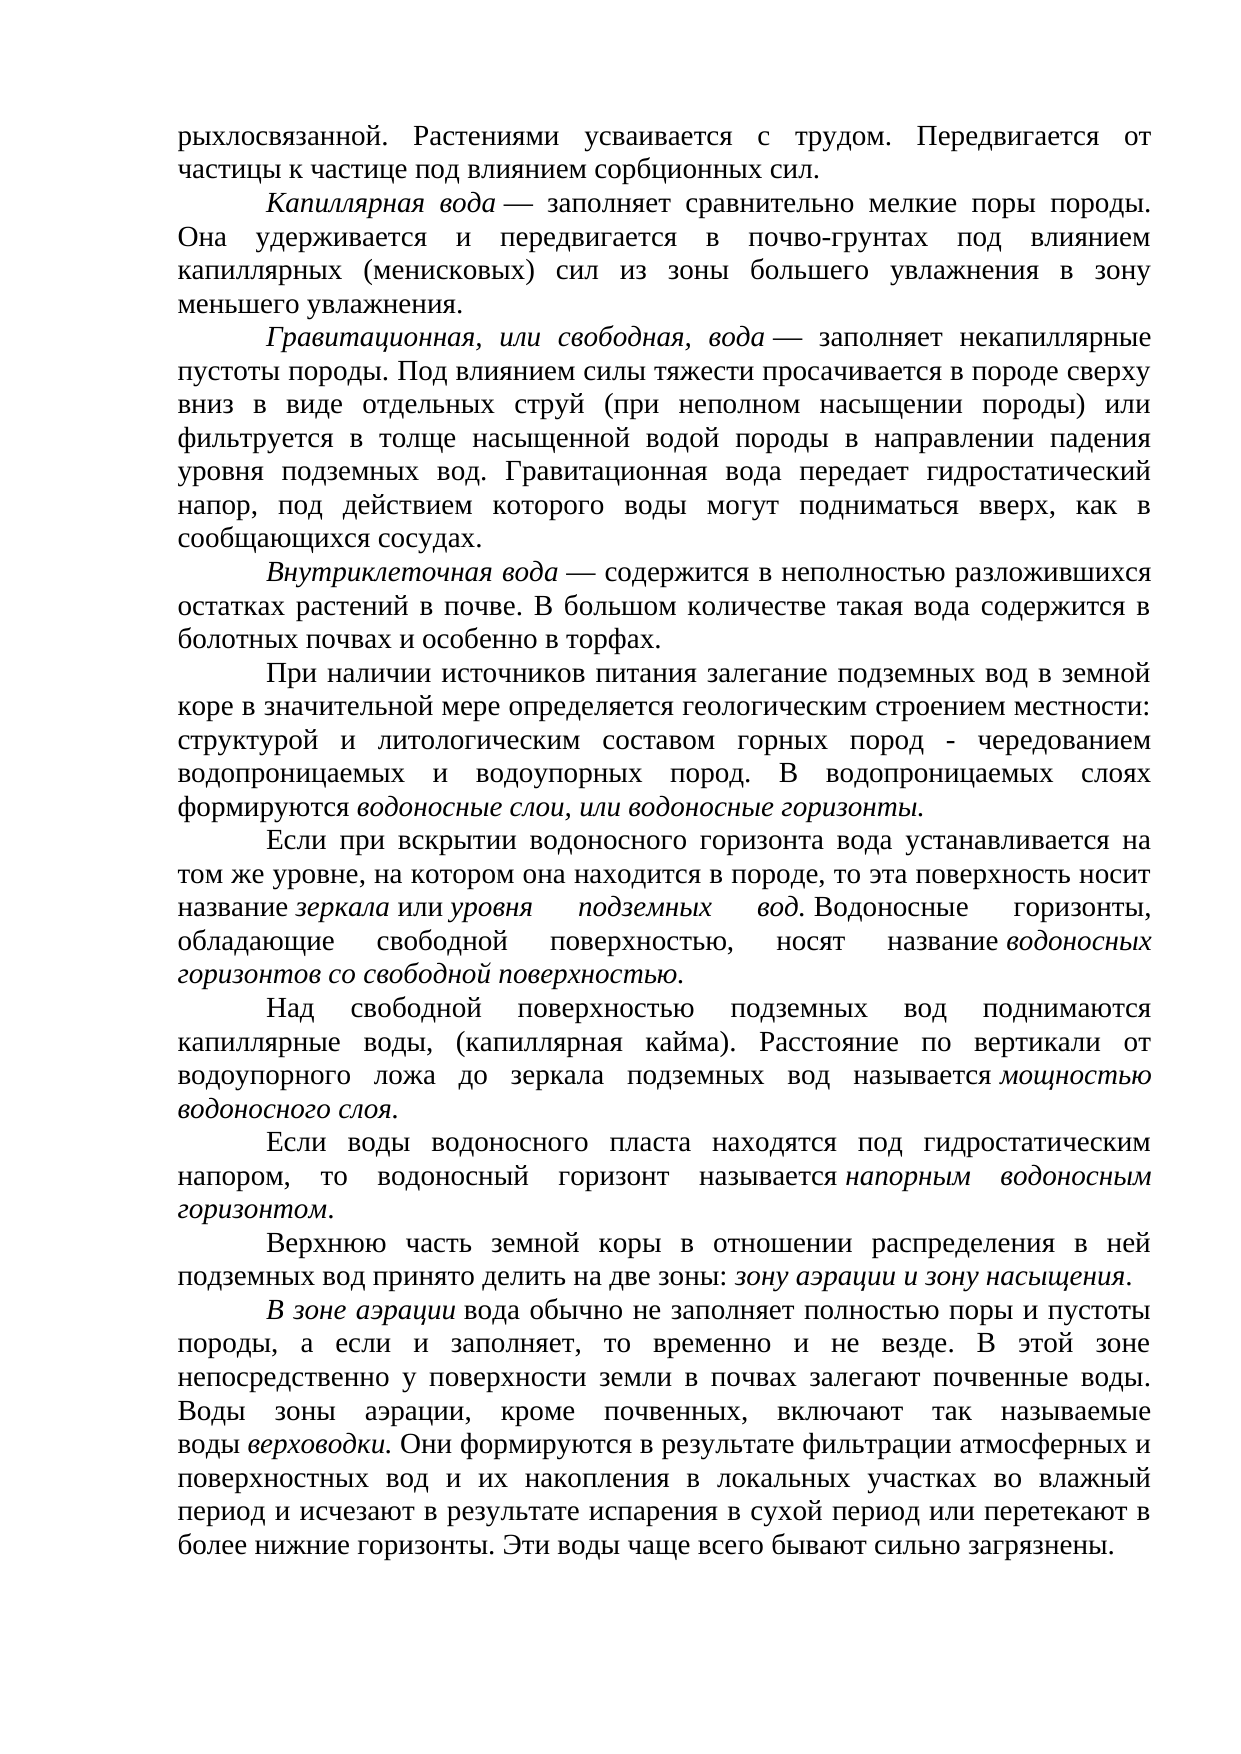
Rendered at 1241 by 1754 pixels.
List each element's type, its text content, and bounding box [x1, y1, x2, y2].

text Внутриклеточная вода — содержится в неполностью разложившихся остатках растений в почве. В большом количестве такая вода содержится в болотных почвах и особенно в торфах. [177, 554, 1152, 655]
text Если при вскрытии водоносного горизонта вода устанавливается на том же уровне, на котором она находится в породе, то эта поверхность носит название зеркала или уровня подземных вод. Водоносные горизонты, обладающие свободной поверхностью, носят название водоносных горизонтов со свободной поверхностью. [177, 822, 1152, 990]
text В зоне аэрации вода обычно не заполняет полностью поры и пустоты породы, а если и заполняет, то временно и не везде. В этой зоне непосредственно у поверхности земли в почвах залегают почвенные воды. Воды зоны аэрации, кроме почвенных, включают так называемые воды верховодки. Они формируются в результате фильтрации атмосферных и поверхностных вод и их накопления в локальных участках во влажный период и исчезают в результате испарения в сухой период или перетекают в более нижние горизонты. Эти воды чаще всего бывают сильно загрязнены. [177, 1292, 1152, 1560]
text Над свободной поверхностью подземных вод поднимаются капиллярные воды, (капиллярная кайма). Расстояние по вертикали от водоупорного ложа до зеркала подземных вод называется мощностью водоносного слоя. [177, 990, 1152, 1124]
text Гравитационная, или свободная, вода — заполняет некапиллярные пустоты породы. Под влиянием силы тяжести просачивается в породе сверху вниз в виде отдельных струй (при неполном насыщении породы) или фильтруется в толще насыщенной водой породы в направлении падения уровня подземных вод. Гравитационная вода передает гидростатический напор, под действием которого воды могут подниматься вверх, как в сообщающихся сосудах. [177, 319, 1152, 554]
text Капиллярная вода — заполняет сравнительно мелкие поры породы. Она удерживается и передвигается в почво-грунтах под влиянием капиллярных (менисковых) сил из зоны большего увлажнения в зону меньшего увлажнения. [177, 185, 1152, 319]
text При наличии источников питания залегание подземных вод в земной коре в значительной мере определяется геологическим строением местности: структурой и литологическим составом горных пород - чередованием водопроницаемых и водоупорных пород. В водопроницаемых слоях формируются водоносные слои, или водоносные горизонты. [177, 655, 1152, 822]
text Если воды водоносного пласта находятся под гидростатическим напором, то водоносный горизонт называется напорным водоносным горизонтом. [177, 1124, 1152, 1225]
text Верхнюю часть земной коры в отношении распределения в ней подземных вод принято делить на две зоны: зону аэрации и зону насыщения. [177, 1225, 1152, 1292]
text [177, 118, 1152, 185]
